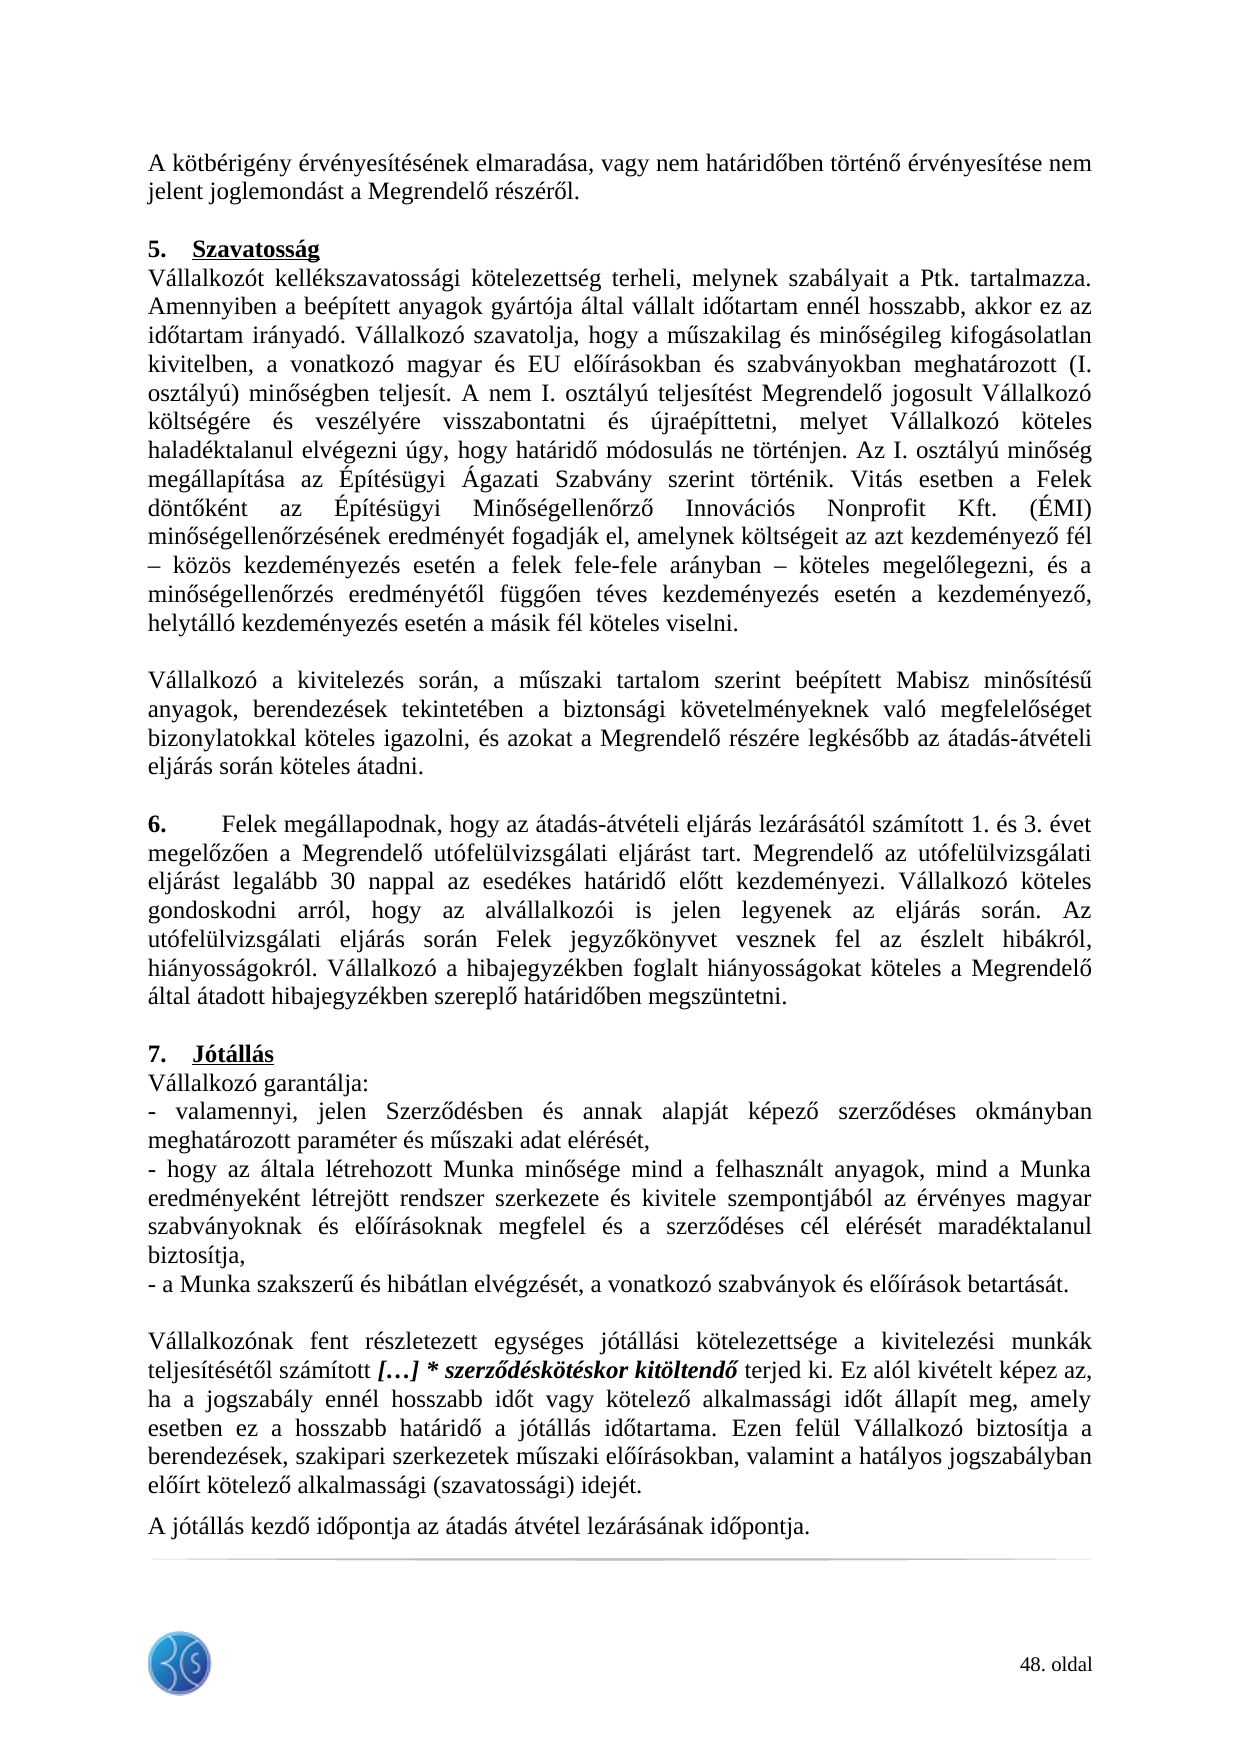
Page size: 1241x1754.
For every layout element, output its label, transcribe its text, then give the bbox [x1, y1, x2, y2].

list Jótállás [148, 1039, 1093, 1068]
text - hogy az általa létrehozott Munka minősége mind a felhasznált anyagok, mind a Munka eredményeként létrejött rendszer szerkezete és kivitele szempontjából az érvényes magyar szabványoknak és előírásoknak megfelel és a szerződéses cél elérését maradéktalanul biztosítja, [148, 1154, 1093, 1269]
text A kötbérigény érvényesítésének elmaradása, vagy nem határidőben történő érvényesítése nem jelent joglemondást a Megrendelő részéről. [148, 148, 1093, 205]
list Felek megállapodnak, hogy az átadás-átvételi eljárás lezárásától számított 1. és 3. évet megelőzően a Megrendelő utófelülvizsgálati eljárást tart. Megrendelő az utófelülvizsgálati eljárást legalább 30 nappal az esedékes határidő előtt kezdeményezi. Vállalkozó köteles gondoskodni arról, hogy az alvállalkozói is jelen legyenek az eljárás során. Az utófelülvizsgálati eljárás során Felek jegyzőkönyvet vesznek fel az észlelt hibákról, hiányosságokról. Vállalkozó a hibajegyzékben foglalt hiányosságokat köteles a Megrendelő által átadott hibajegyzékben szereplő határidőben megszüntetni. [148, 809, 1093, 1010]
text Vállalkozó a kivitelezés során, a műszaki tartalom szerint beépített Mabisz minősítésű anyagok, berendezések tekintetében a biztonsági követelményeknek való megfelelőséget bizonylatokkal köteles igazolni, és azokat a Megrendelő részére legkésőbb az átadás-átvételi eljárás során köteles átadni. [148, 665, 1093, 780]
picture [147, 1552, 1093, 1566]
text - valamennyi, jelen Szerződésben és annak alapját képező szerződéses okmányban meghatározott paraméter és műszaki adat elérését, [148, 1096, 1093, 1154]
text Vállalkozót kellékszavatossági kötelezettség terheli, melynek szabályait a Ptk. tartalmazza. Amennyiben a beépített anyagok gyártója által vállalt időtartam ennél hosszabb, akkor ez az időtartam irányadó. Vállalkozó szavatolja, hogy a műszakilag és minőségileg kifogásolatlan kivitelben, a vonatkozó magyar és EU előírásokban és szabványokban meghatározott (I. osztályú) minőségben teljesít. A nem I. osztályú teljesítést Megrendelő jogosult Vállalkozó költségére és veszélyére visszabontatni és újraépíttetni, melyet Vállalkozó köteles haladéktalanul elvégezni úgy, hogy határidő módosulás ne történjen. Az I. osztályú minőség megállapítása az Építésügyi Ágazati Szabvány szerint történik. Vitás esetben a Felek döntőként az Építésügyi Minőségellenőrző Innovációs Nonprofit Kft. (ÉMI) minőségellenőrzésének eredményét fogadják el, amelynek költségeit az azt kezdeményező fél – közös kezdeményezés esetén a felek fele-fele arányban – köteles megelőlegezni, és a minőségellenőrzés eredményétől függően téves kezdeményezés esetén a kezdeményező, helytálló kezdeményezés esetén a másik fél köteles viselni. [148, 263, 1093, 636]
text Vállalkozónak fent részletezett egységes jótállási kötelezettsége a kivitelezési munkák teljesítésétől számított […] * szerződéskötéskor kitöltendő terjed ki. Ez alól kivételt képez az, ha a jogszabály ennél hosszabb időt vagy kötelező alkalmassági időt állapít meg, amely esetben ez a hosszabb határidő a jótállás időtartama. Ezen felül Vállalkozó biztosítja a berendezések, szakipari szerkezetek műszaki előírásokban, valamint a hatályos jogszabályban előírt kötelező alkalmassági (szavatossági) idejét. [148, 1326, 1093, 1499]
picture [147, 1631, 212, 1696]
text Vállalkozó garantálja: [148, 1068, 1093, 1096]
text A jótállás kezdő időpontja az átadás átvétel lezárásának időpontja. [148, 1511, 1093, 1540]
text - a Munka szakszerű és hibátlan elvégzését, a vonatkozó szabványok és előírások betartását. [148, 1269, 1093, 1298]
list Szavatosság [148, 234, 1093, 263]
